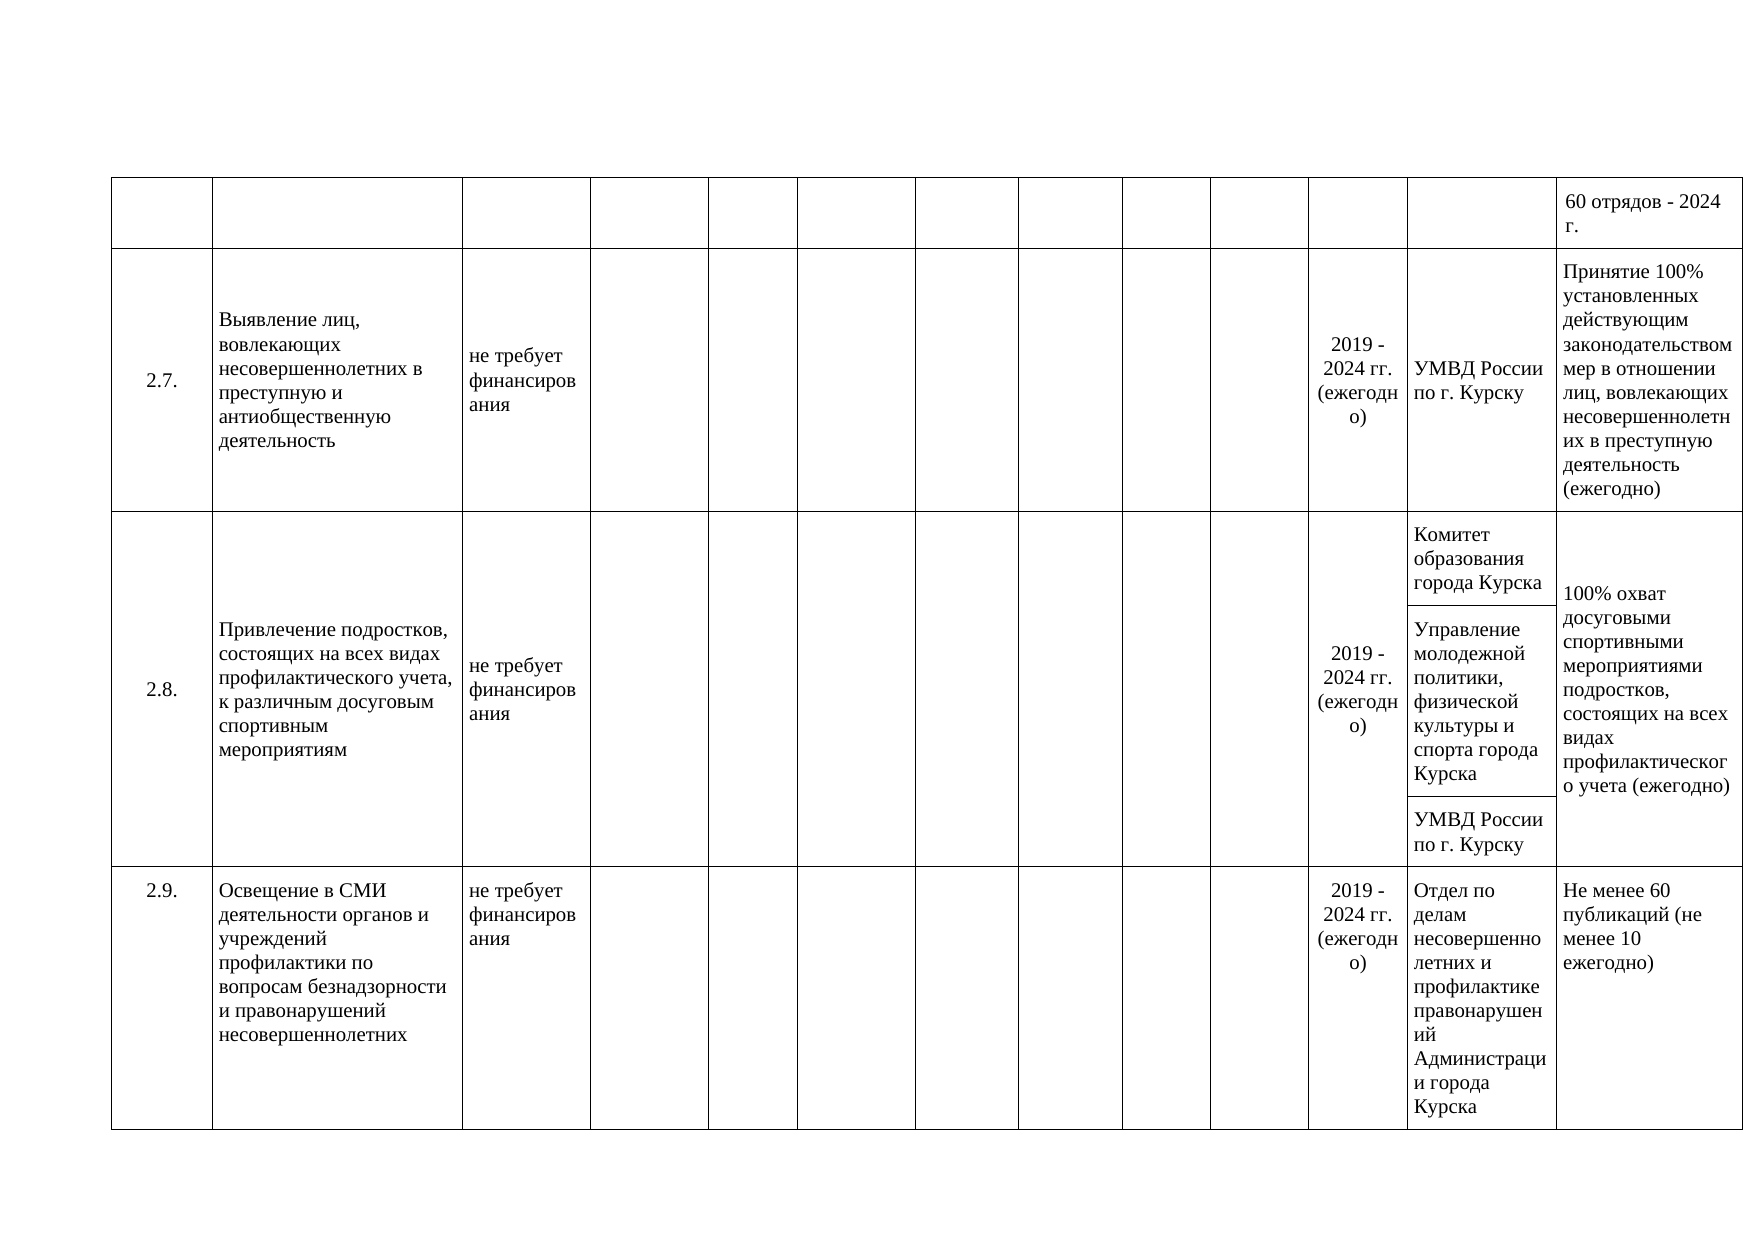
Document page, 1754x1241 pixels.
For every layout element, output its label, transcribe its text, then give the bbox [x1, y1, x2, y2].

table_cell Управление молодежной политики, физической культуры и спорта города Курска [1408, 606, 1556, 796]
table_cell УМВД России по г. Курску [1408, 249, 1556, 511]
table_cell [591, 512, 708, 866]
table_cell 100% охват досуговыми спортивными мероприятиями подростков, состоящих на всех видах профилактического учета (ежегодно) [1557, 512, 1742, 866]
table_cell [709, 249, 797, 511]
table_cell Принятие 100% установленных действующим законодательством мер в отношении лиц, вовлекающих несовершеннолетних в преступную деятельность (ежегодно) [1557, 249, 1742, 511]
table_cell не требует финансирования [463, 512, 590, 866]
table_cell [1019, 512, 1122, 866]
table_cell [798, 249, 915, 511]
table_cell [916, 867, 1018, 1129]
table_cell [916, 512, 1018, 866]
table_cell 2.9. [112, 867, 212, 1129]
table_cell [1309, 867, 1407, 1129]
table_cell [1211, 512, 1308, 866]
table_cell [591, 867, 708, 1129]
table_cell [1557, 178, 1742, 248]
table_cell [1123, 867, 1210, 1129]
table_cell Комитет образования города Курска [1408, 512, 1556, 605]
table_cell [1123, 249, 1210, 511]
table_cell [798, 867, 915, 1129]
table_cell УМВД России по г. Курску [1408, 797, 1556, 866]
table_cell [709, 867, 797, 1129]
table_cell [709, 512, 797, 866]
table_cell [463, 867, 590, 1129]
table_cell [213, 867, 462, 1129]
table_cell 2.7. [112, 249, 212, 511]
table_cell Выявление лиц, вовлекающих несовершеннолетних в преступную и антиобщественную деятельность [213, 249, 462, 511]
table_cell [1019, 867, 1122, 1129]
table_cell 2019 - 2024 гг. (ежегодно) [1309, 512, 1407, 866]
table_cell 2.8. [112, 512, 212, 866]
table_cell Привлечение подростков, состоящих на всех видах профилактического учета, к различным досуговым спортивным мероприятиям [213, 512, 462, 866]
table_cell [1123, 512, 1210, 866]
table_cell [1019, 249, 1122, 511]
table_cell Отдел по делам несовершеннолетних и профилактике правонарушений Администрации города Курска [1408, 867, 1556, 1129]
table_cell [1211, 867, 1308, 1129]
table_cell [916, 249, 1018, 511]
table_cell 2019 - 2024 гг. (ежегодно) [1309, 249, 1407, 511]
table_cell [1557, 867, 1742, 1129]
table_cell [591, 249, 708, 511]
table_cell не требует финансирования [463, 249, 590, 511]
table_cell [1211, 249, 1308, 511]
table_cell [798, 512, 915, 866]
